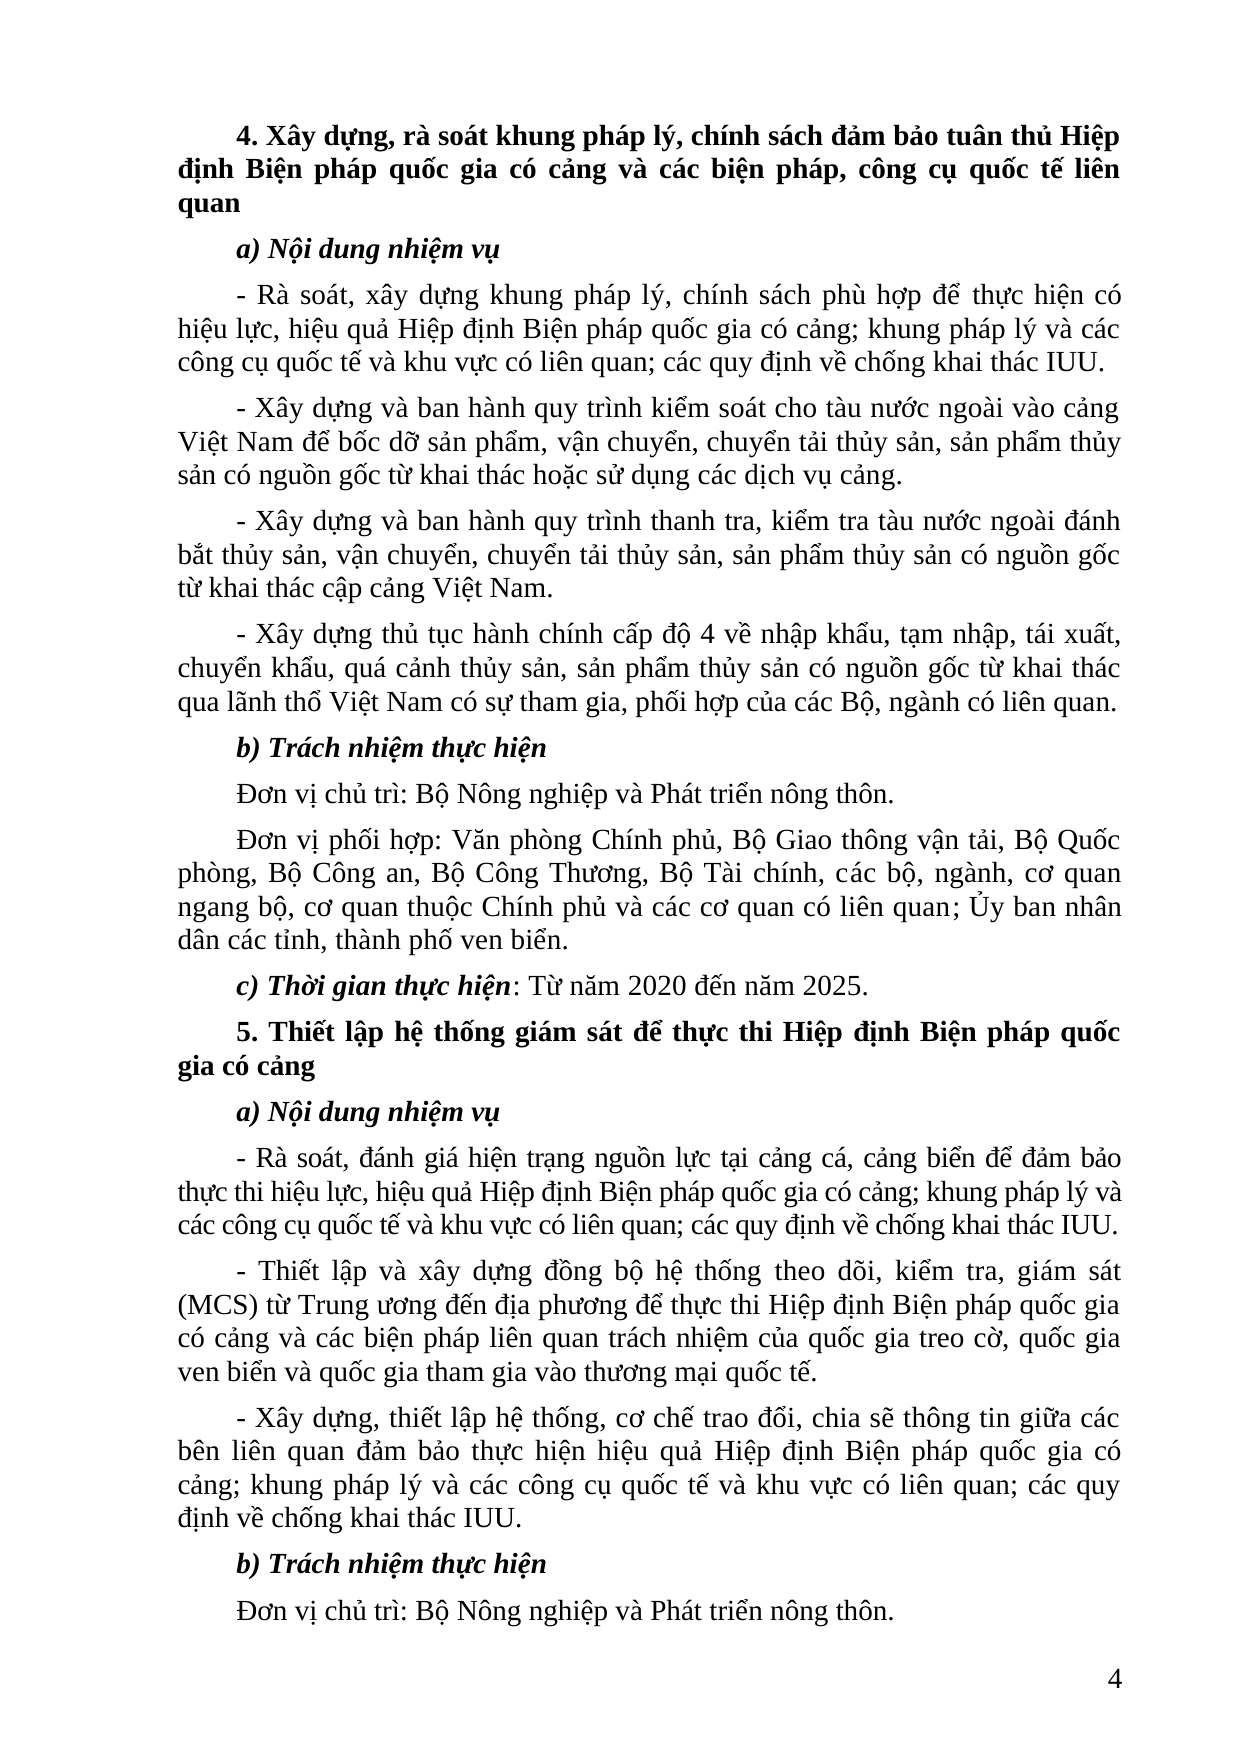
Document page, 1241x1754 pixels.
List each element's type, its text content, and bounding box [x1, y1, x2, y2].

text - Xây dựng thủ tục hành chính cấp độ 4 về nhập khẩu, tạm nhập, tái xuất, chuyển khẩu, quá cảnh thủy sản, sản phẩm thủy sản có nguồn gốc từ khai thác qua lãnh thổ Việt Nam có sự tham gia, phối hợp của các Bộ, ngành có liên quan. [177, 617, 1122, 717]
text - Rà soát, đánh giá hiện trạng nguồn lực tại cảng cá, cảng biển để đảm bảo thực thi hiệu lực, hiệu quả Hiệp định Biện pháp quốc gia có cảng; khung pháp lý và các công cụ quốc tế và khu vực có liên quan; các quy định về chống khai thác IUU. [177, 1140, 1122, 1241]
text - Thiết lập và xây dựng đồng bộ hệ thống theo dõi, kiểm tra, giám sát (MCS) từ Trung ương đến địa phương để thực thi Hiệp định Biện pháp quốc gia có cảng và các biện pháp liên quan trách nhiệm của quốc gia treo cờ, quốc gia ven biển và quốc gia tham gia vào thương mại quốc tế. [177, 1253, 1122, 1387]
text 4. Xây dựng, rà soát khung pháp lý, chính sách đảm bảo tuân thủ Hiệp định Biện pháp quốc gia có cảng và các biện pháp, công cụ quốc tế liên quan [177, 118, 1122, 219]
text - Xây dựng và ban hành quy trình thanh tra, kiểm tra tàu nước ngoài đánh bắt thủy sản, vận chuyển, chuyển tải thủy sản, sản phẩm thủy sản có nguồn gốc từ khai thác cập cảng Việt Nam. [177, 503, 1122, 604]
text - Xây dựng, thiết lập hệ thống, cơ chế trao đổi, chia sẽ thông tin giữa các bên liên quan đảm bảo thực hiện hiệu quả Hiệp định Biện pháp quốc gia có cảng; khung pháp lý và các công cụ quốc tế và khu vực có liên quan; các quy định về chống khai thác IUU. [177, 1400, 1122, 1534]
text Đơn vị phối hợp: Văn phòng Chính phủ, Bộ Giao thông vận tải, Bộ Quốc phòng, Bộ Công an, Bộ Công Thương, Bộ Tài chính, các bộ, ngành, cơ quan ngang bộ, cơ quan thuộc Chính phủ và các cơ quan có liên quan; Ủy ban nhân dân các tỉnh, thành phố ven biển. [177, 822, 1122, 956]
text a) Nội dung nhiệm vụ [177, 1094, 1122, 1128]
text - Rà soát, xây dựng khung pháp lý, chính sách phù hợp để thực hiện có hiệu lực, hiệu quả Hiệp định Biện pháp quốc gia có cảng; khung pháp lý và các công cụ quốc tế và khu vực có liên quan; các quy định về chống khai thác IUU. [177, 277, 1122, 378]
text - Xây dựng và ban hành quy trình kiểm soát cho tàu nước ngoài vào cảng Việt Nam để bốc dỡ sản phẩm, vận chuyển, chuyển tải thủy sản, sản phẩm thủy sản có nguồn gốc từ khai thác hoặc sử dụng các dịch vụ cảng. [177, 390, 1122, 491]
text Đơn vị chủ trì: Bộ Nông nghiệp và Phát triển nông thôn. [177, 776, 1122, 809]
text b) Trách nhiệm thực hiện [177, 1547, 1122, 1580]
text 5. Thiết lập hệ thống giám sát để thực thi Hiệp định Biện pháp quốc gia có cảng [177, 1014, 1122, 1082]
text Đơn vị chủ trì: Bộ Nông nghiệp và Phát triển nông thôn. [177, 1593, 1122, 1626]
text c) Thời gian thực hiện: Từ năm 2020 đến năm 2025. [177, 968, 1122, 1002]
text a) Nội dung nhiệm vụ [177, 231, 1122, 265]
text b) Trách nhiệm thực hiện [177, 730, 1122, 763]
